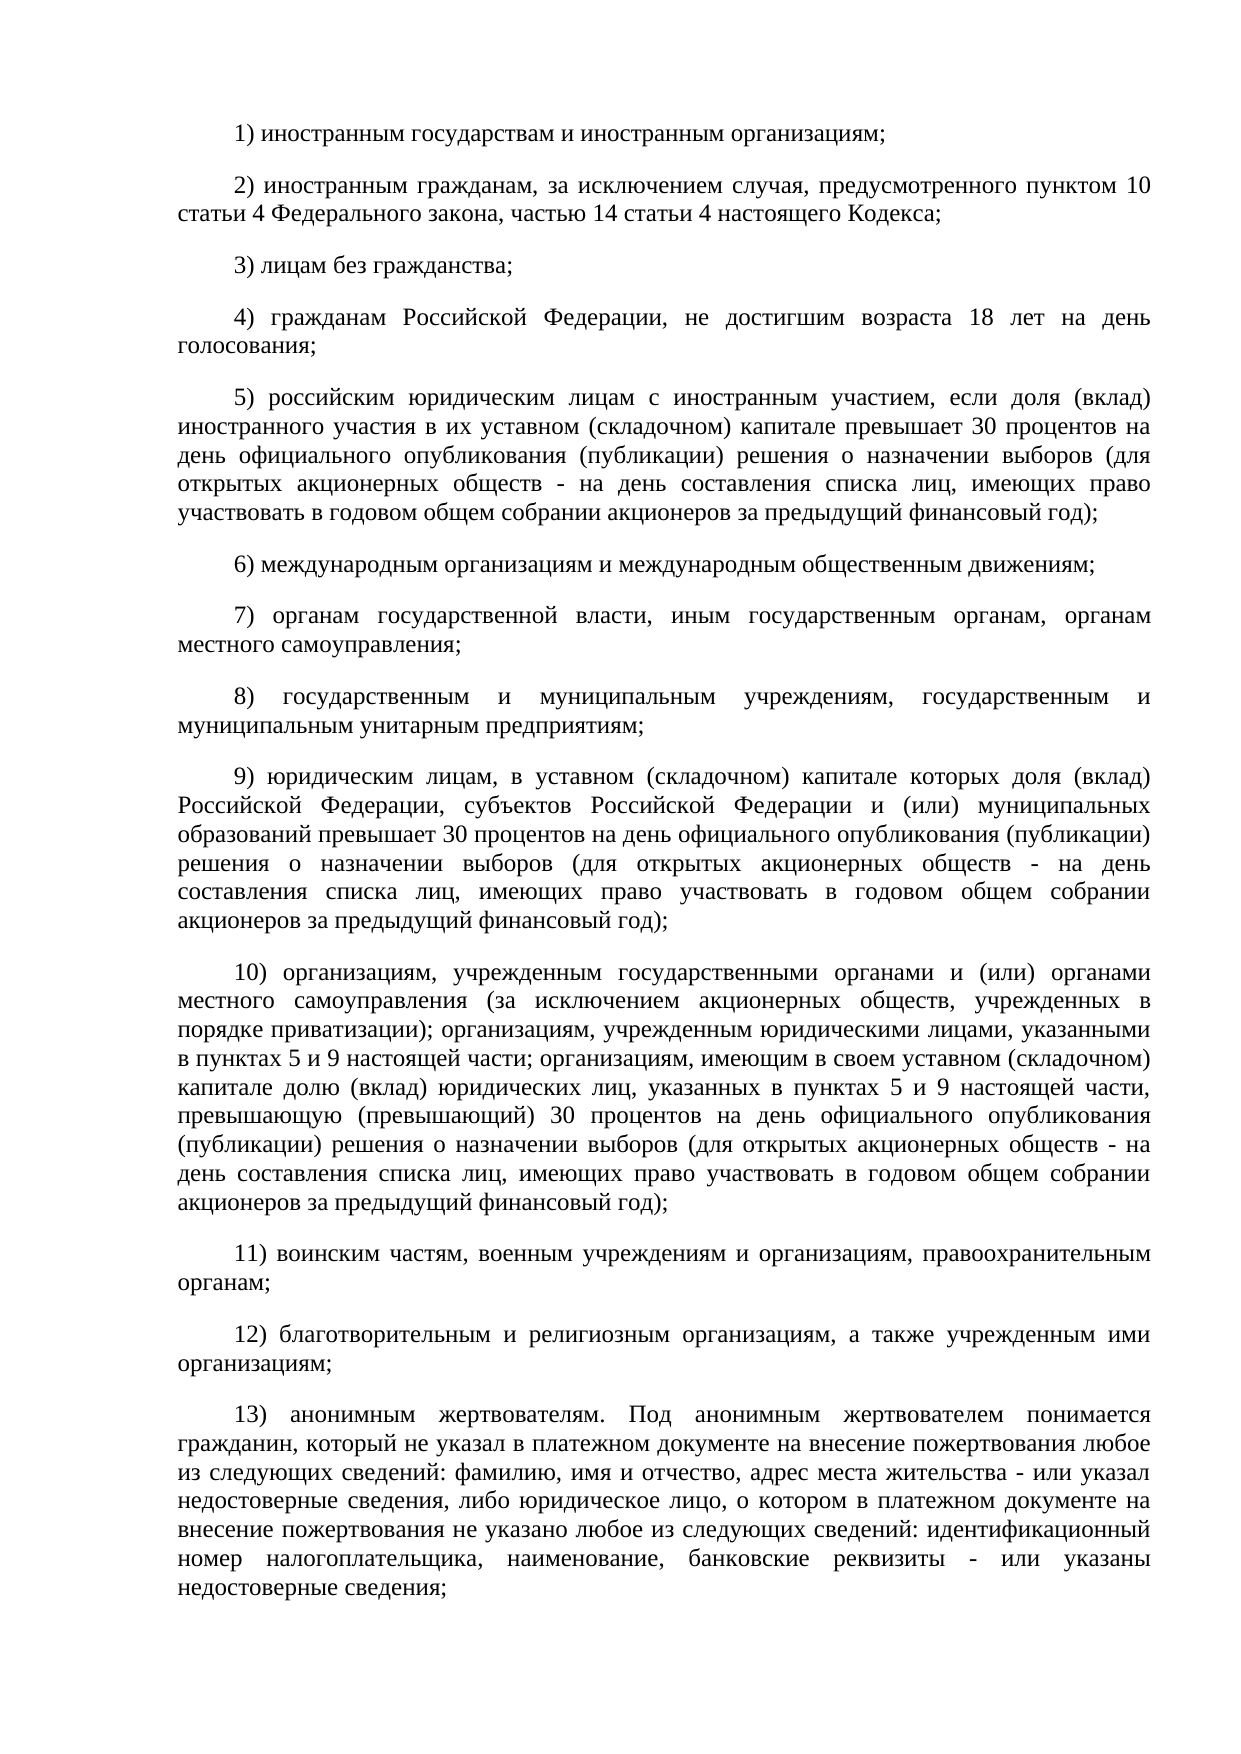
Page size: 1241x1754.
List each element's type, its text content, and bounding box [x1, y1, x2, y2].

text 11) воинским частям, военным учреждениям и организациям, правоохранительным органам; [177, 1238, 1152, 1296]
text 9) юридическим лицам, в уставном (складочном) капитале которых доля (вклад) Российской Федерации, субъектов Российской Федерации и (или) муниципальных образований превышает 30 процентов на день официального опубликования (публикации) решения о назначении выборов (для открытых акционерных обществ - на день составления списка лиц, имеющих право участвовать в годовом общем собрании акционеров за предыдущий финансовый год); [177, 761, 1152, 934]
text 6) международным организациям и международным общественным движениям; [177, 549, 1152, 578]
text 12) благотворительным и религиозным организациям, а также учрежденным ими организациям; [177, 1319, 1152, 1376]
text 5) российским юридическим лицам с иностранным участием, если доля (вклад) иностранного участия в их уставном (складочном) капитале превышает 30 процентов на день официального опубликования (публикации) решения о назначении выборов (для открытых акционерных обществ - на день составления списка лиц, имеющих право участвовать в годовом общем собрании акционеров за предыдущий финансовый год); [177, 382, 1152, 526]
text 8) государственным и муниципальным учреждениям, государственным и муниципальным унитарным предприятиям; [177, 681, 1152, 738]
text 2) иностранным гражданам, за исключением случая, предусмотренного пунктом 10 статьи 4 Федерального закона, частью 14 статьи 4 настоящего Кодекса; [177, 170, 1152, 227]
text 1) иностранным государствам и иностранным организациям; [177, 118, 1152, 147]
text 4) гражданам Российской Федерации, не достигшим возраста 18 лет на день голосования; [177, 302, 1152, 359]
text 13) анонимным жертвователям. Под анонимным жертвователем понимается гражданин, который не указал в платежном документе на внесение пожертвования любое из следующих сведений: фамилию, имя и отчество, адрес места жительства - или указал недостоверные сведения, либо юридическое лицо, о котором в платежном документе на внесение пожертвования не указано любое из следующих сведений: идентификационный номер налогоплательщика, наименование, банковские реквизиты - или указаны недостоверные сведения; [177, 1399, 1152, 1601]
text 7) органам государственной власти, иным государственным органам, органам местного самоуправления; [177, 601, 1152, 658]
text 10) организациям, учрежденным государственными органами и (или) органами местного самоуправления (за исключением акционерных обществ, учрежденных в порядке приватизации); организациям, учрежденным юридическими лицами, указанными в пунктах 5 и 9 настоящей части; организациям, имеющим в своем уставном (складочном) капитале долю (вклад) юридических лиц, указанных в пунктах 5 и 9 настоящей части, превышающую (превышающий) 30 процентов на день официального опубликования (публикации) решения о назначении выборов (для открытых акционерных обществ - на день составления списка лиц, имеющих право участвовать в годовом общем собрании акционеров за предыдущий финансовый год); [177, 957, 1152, 1216]
text 3) лицам без гражданства; [177, 250, 1152, 279]
